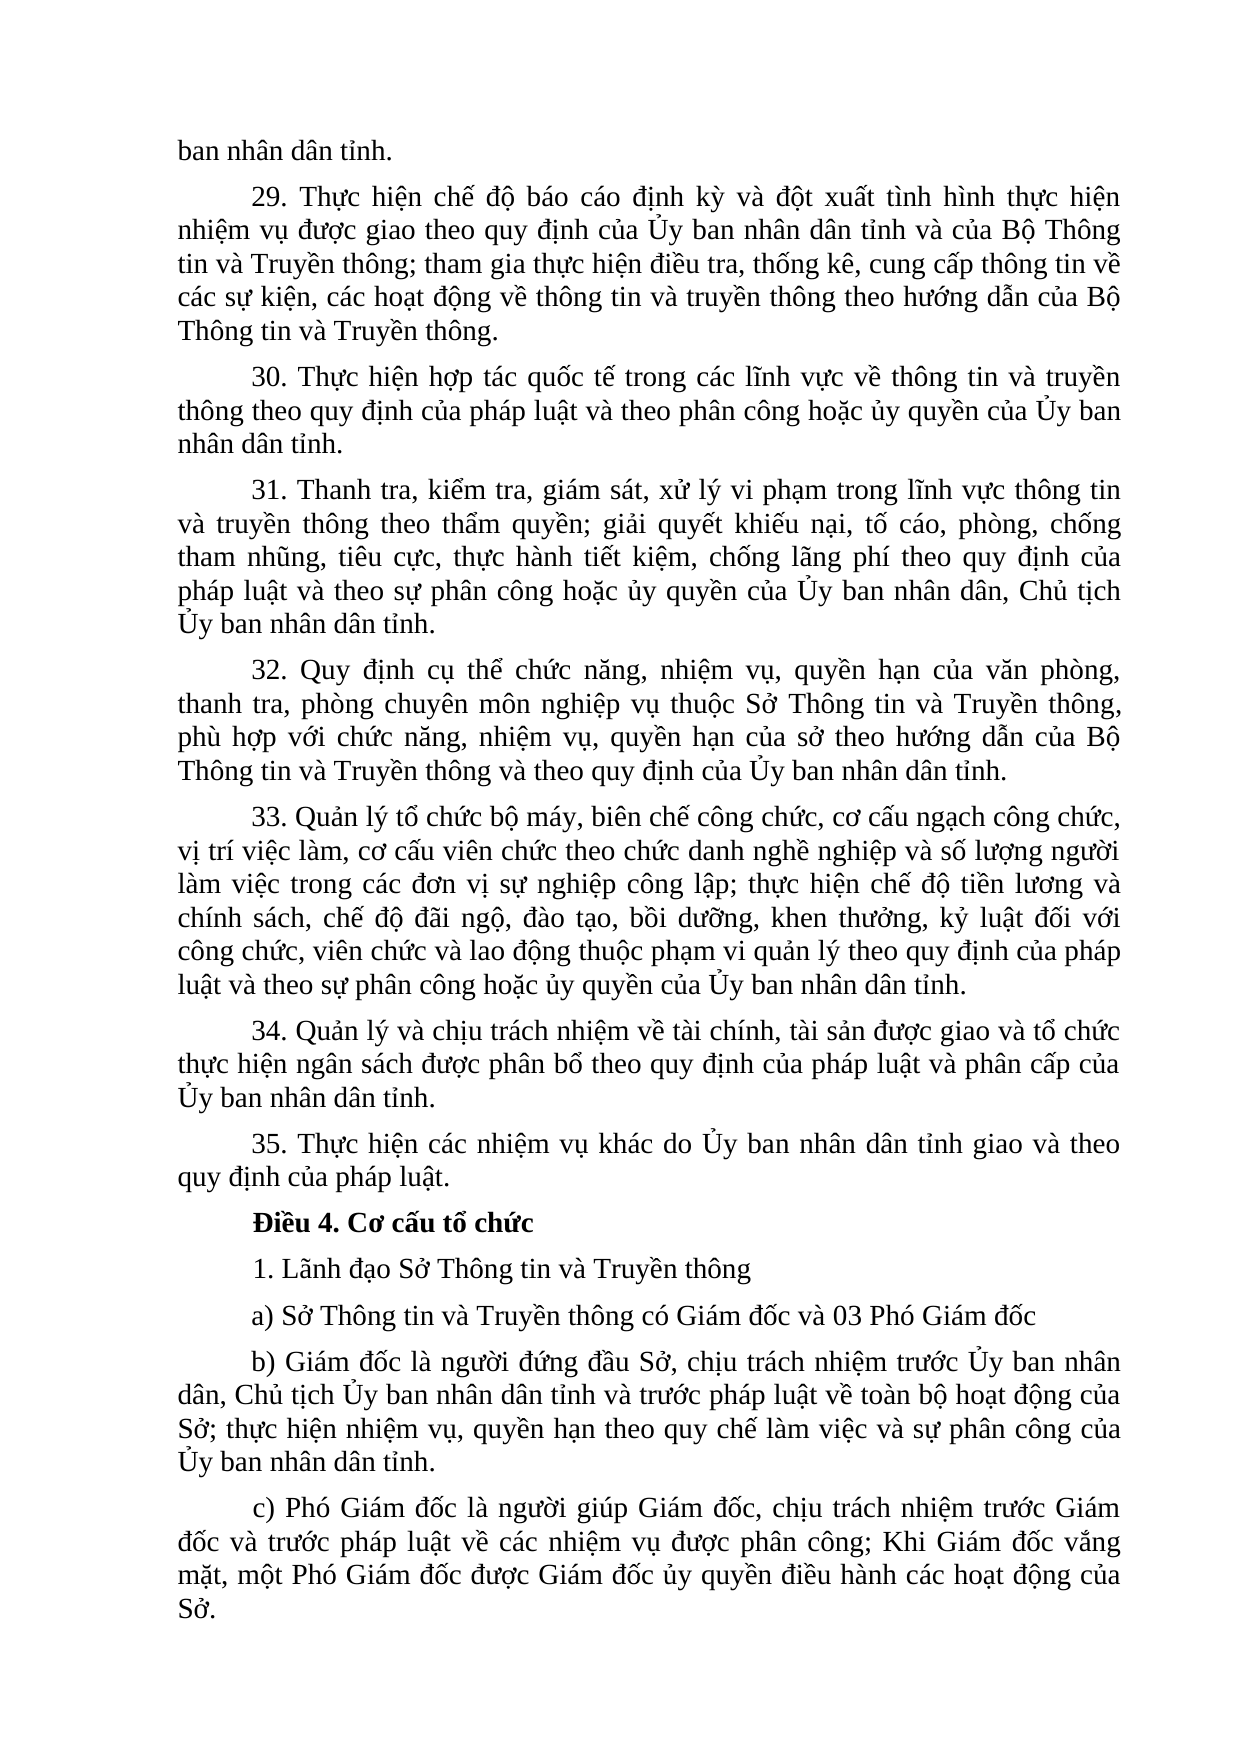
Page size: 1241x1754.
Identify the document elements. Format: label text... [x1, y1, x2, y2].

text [177, 133, 1122, 166]
text 29. Thực hiện chế độ báo cáo định kỳ và đột xuất tình hình thực hiện nhiệm vụ được giao theo quy định của Ủy ban nhân dân tỉnh và của Bộ Thông tin và Truyền thông; tham gia thực hiện điều tra, thống kê, cung cấp thông tin về các sự kiện, các hoạt động về thông tin và truyền thông theo hướng dẫn của Bộ Thông tin và Truyền thông. [177, 179, 1122, 347]
text 33. Quản lý tổ chức bộ máy, biên chế công chức, cơ cấu ngạch công chức, vị trí việc làm, cơ cấu viên chức theo chức danh nghề nghiệp và số lượng người làm việc trong các đơn vị sự nghiệp công lập; thực hiện chế độ tiền lương và chính sách, chế độ đãi ngộ, đào tạo, bồi dưỡng, khen thưởng, kỷ luật đối với công chức, viên chức và lao động thuộc phạm vi quản lý theo quy định của pháp luật và theo sự phân công hoặc ủy quyền của Ủy ban nhân dân tỉnh. [177, 799, 1122, 1000]
text 1. Lãnh đạo Sở Thông tin và Truyền thông [177, 1252, 1122, 1285]
text 35. Thực hiện các nhiệm vụ khác do Ủy ban nhân dân tỉnh giao và theo quy định của pháp luật. [177, 1126, 1122, 1193]
text Điều 4. Cơ cấu tổ chức [177, 1206, 1122, 1239]
text 34. Quản lý và chịu trách nhiệm về tài chính, tài sản được giao và tổ chức thực hiện ngân sách được phân bổ theo quy định của pháp luật và phân cấp của Ủy ban nhân dân tỉnh. [177, 1013, 1122, 1113]
text b) Giám đốc là người đứng đầu Sở, chịu trách nhiệm trước Ủy ban nhân dân, Chủ tịch Ủy ban nhân dân tỉnh và trước pháp luật về toàn bộ hoạt động của Sở; thực hiện nhiệm vụ, quyền hạn theo quy chế làm việc và sự phân công của Ủy ban nhân dân tỉnh. [177, 1344, 1122, 1478]
text c) Phó Giám đốc là người giúp Giám đốc, chịu trách nhiệm trước Giám đốc và trước pháp luật về các nhiệm vụ được phân công; Khi Giám đốc vắng mặt, một Phó Giám đốc được Giám đốc ủy quyền điều hành các hoạt động của Sở. [177, 1490, 1122, 1624]
text 32. Quy định cụ thể chức năng, nhiệm vụ, quyền hạn của văn phòng, thanh tra, phòng chuyên môn nghiệp vụ thuộc Sở Thông tin và Truyền thông, phù hợp với chức năng, nhiệm vụ, quyền hạn của sở theo hướng dẫn của Bộ Thông tin và Truyền thông và theo quy định của Ủy ban nhân dân tỉnh. [177, 652, 1122, 787]
text 30. Thực hiện hợp tác quốc tế trong các lĩnh vực về thông tin và truyền thông theo quy định của pháp luật và theo phân công hoặc ủy quyền của Ủy ban nhân dân tỉnh. [177, 359, 1122, 460]
text a) Sở Thông tin và Truyền thông có Giám đốc và 03 Phó Giám đốc [177, 1298, 1122, 1331]
text 31. Thanh tra, kiểm tra, giám sát, xử lý vi phạm trong lĩnh vực thông tin và truyền thông theo thẩm quyền; giải quyết khiếu nại, tố cáo, phòng, chống tham nhũng, tiêu cực, thực hành tiết kiệm, chống lãng phí theo quy định của pháp luật và theo sự phân công hoặc ủy quyền của Ủy ban nhân dân, Chủ tịch Ủy ban nhân dân tỉnh. [177, 472, 1122, 640]
